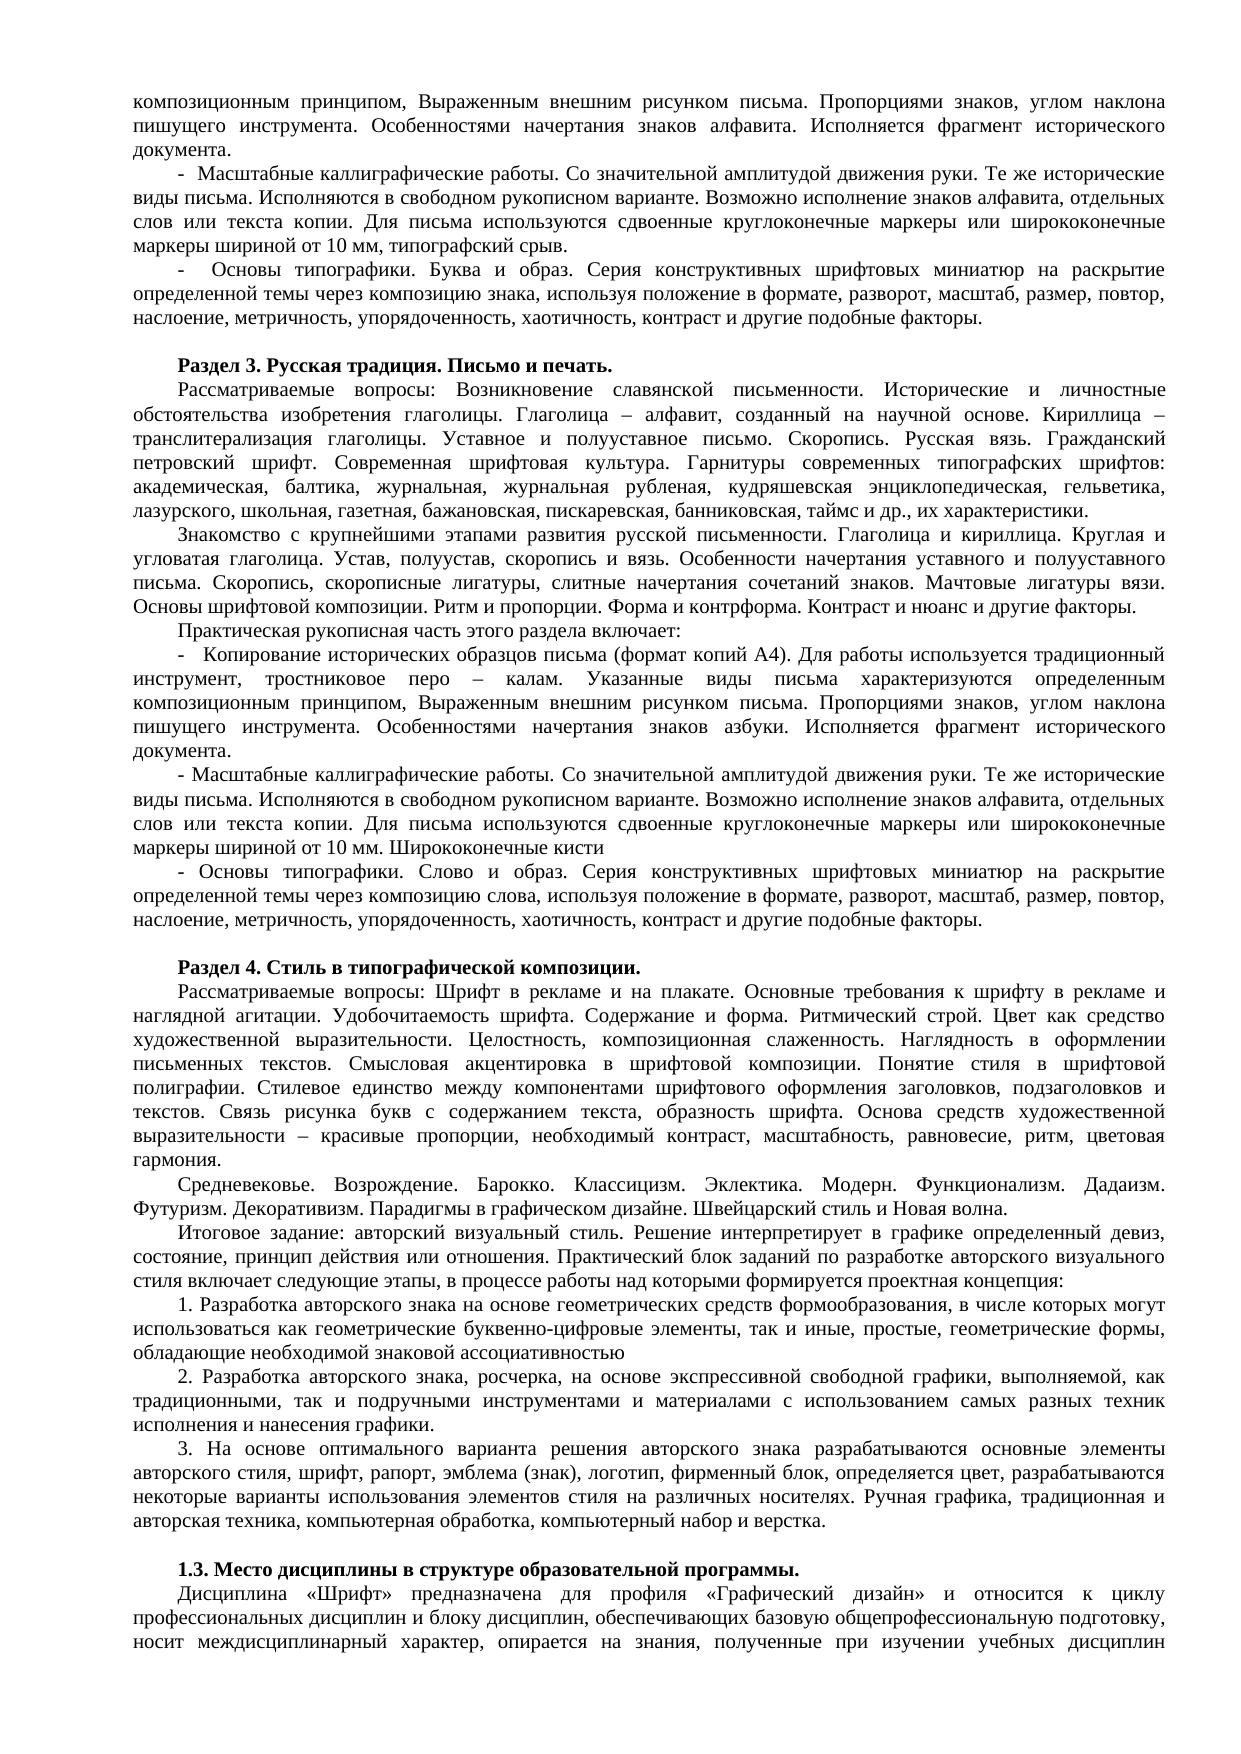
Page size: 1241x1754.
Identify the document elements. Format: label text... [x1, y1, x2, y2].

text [133, 89, 1167, 161]
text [133, 1581, 1167, 1653]
text - Масштабные каллиграфические работы. Со значительной амплитудой движения руки. Те же исторические виды письма. Исполняются в свободном рукописном варианте. Возможно исполнение знаков алфавита, отдельных слов или текста копии. Для письма используются сдвоенные круглоконечные маркеры или ширококонечные маркеры шириной от 10 мм. Ширококонечные кисти [133, 762, 1167, 859]
text 3. На основе оптимального варианта решения авторского знака разрабатываются основные элементы авторского стиля, шрифт, рапорт, эмблема (знак), логотип, фирменный блок, определяется цвет, разрабатываются некоторые варианты использования элементов стиля на различных носителях. Ручная графика, традиционная и авторская техника, компьютерная обработка, компьютерный набор и верстка. [133, 1436, 1167, 1532]
text - Масштабные каллиграфические работы. Со значительной амплитудой движения руки. Те же исторические виды письма. Исполняются в свободном рукописном варианте. Возможно исполнение знаков алфавита, отдельных слов или текста копии. Для письма используются сдвоенные круглоконечные маркеры или ширококонечные маркеры шириной от 10 мм, типографский срыв. [133, 161, 1167, 257]
text Практическая рукописная часть этого раздела включает: [133, 618, 1167, 642]
text Знакомство с крупнейшими этапами развития русской письменности. Глаголица и кириллица. Круглая и угловатая глаголица. Устав, полуустав, скоропись и вязь. Особенности начертания уставного и полууставного письма. Скоропись, скорописные лигатуры, слитные начертания сочетаний знаков. Мачтовые лигатуры вязи. Основы шрифтовой композиции. Ритм и пропорции. Форма и контрформа. Контраст и нюанс и другие факторы. [133, 522, 1167, 618]
text - Основы типографики. Слово и образ. Серия конструктивных шрифтовых миниатюр на раскрытие определенной темы через композицию слова, используя положение в формате, разворот, масштаб, размер, повтор, наслоение, метричность, упорядоченность, хаотичность, контраст и другие подобные факторы. [133, 859, 1167, 931]
text Итоговое задание: авторский визуальный стиль. Решение интерпретирует в графике определенный девиз, состояние, принцип действия или отношения. Практический блок заданий по разработке авторского визуального стиля включает следующие этапы, в процессе работы над которыми формируется проектная концепция: [133, 1219, 1167, 1292]
text 1. Разработка авторского знака на основе геометрических средств формообразования, в числе которых могут использоваться как геометрические буквенно-цифровые элементы, так и иные, простые, геометрические формы, обладающие необходимой знаковой ассоциативностью [133, 1292, 1167, 1364]
text - Копирование исторических образцов письма (формат копий А4). Для работы используется традиционный инструмент, тростниковое перо – калам. Указанные виды письма характеризуются определенным композиционным принципом, Выраженным внешним рисунком письма. Пропорциями знаков, углом наклона пишущего инструмента. Особенностями начертания знаков азбуки. Исполняется фрагмент исторического документа. [133, 642, 1167, 762]
text Раздел 3. Русская традиция. Письмо и печать. [133, 353, 1167, 377]
text Рассматриваемые вопросы: Возникновение славянской письменности. Исторические и личностные обстоятельства изобретения глаголицы. Глаголица – алфавит, созданный на научной основе. Кириллица – транслитерализация глаголицы. Уставное и полууставное письмо. Скоропись. Русская вязь. Гражданский петровский шрифт. Современная шрифтовая культура. Гарнитуры современных типографских шрифтов: академическая, балтика, журнальная, журнальная рубленая, кудряшевская энциклопедическая, гельветика, лазурского, школьная, газетная, бажановская, пискаревская, банниковская, таймс и др., их характеристики. [133, 377, 1167, 522]
text 2. Разработка авторского знака, росчерка, на основе экспрессивной свободной графики, выполняемой, как традиционными, так и подручными инструментами и материалами с использованием самых разных техник исполнения и нанесения графики. [133, 1364, 1167, 1436]
text - Основы типографики. Буква и образ. Серия конструктивных шрифтовых миниатюр на раскрытие определенной темы через композицию знака, используя положение в формате, разворот, масштаб, размер, повтор, наслоение, метричность, упорядоченность, хаотичность, контраст и другие подобные факторы. [133, 257, 1167, 329]
text Средневековье. Возрождение. Барокко. Классицизм. Эклектика. Модерн. Функционализм. Дадаизм. Футуризм. Декоративизм. Парадигмы в графическом дизайне. Швейцарский стиль и Новая волна. [133, 1171, 1167, 1219]
text Раздел 4. Стиль в типографической композиции. [133, 955, 1167, 979]
text 1.3. Место дисциплины в структуре образовательной программы. [133, 1556, 1167, 1581]
text Рассматриваемые вопросы: Шрифт в рекламе и на плакате. Основные требования к шрифту в рекламе и наглядной агитации. Удобочитаемость шрифта. Содержание и форма. Ритмический строй. Цвет как средство художественной выразительности. Целостность, композиционная слаженность. Наглядность в оформлении письменных текстов. Смысловая акцентировка в шрифтовой композиции. Понятие стиля в шрифтовой полиграфии. Стилевое единство между компонентами шрифтового оформления заголовков, подзаголовков и текстов. Связь рисунка букв с содержанием текста, образность шрифта. Основа средств художественной выразительности – красивые пропорции, необходимый контраст, масштабность, равновесие, ритм, цветовая гармония. [133, 979, 1167, 1171]
